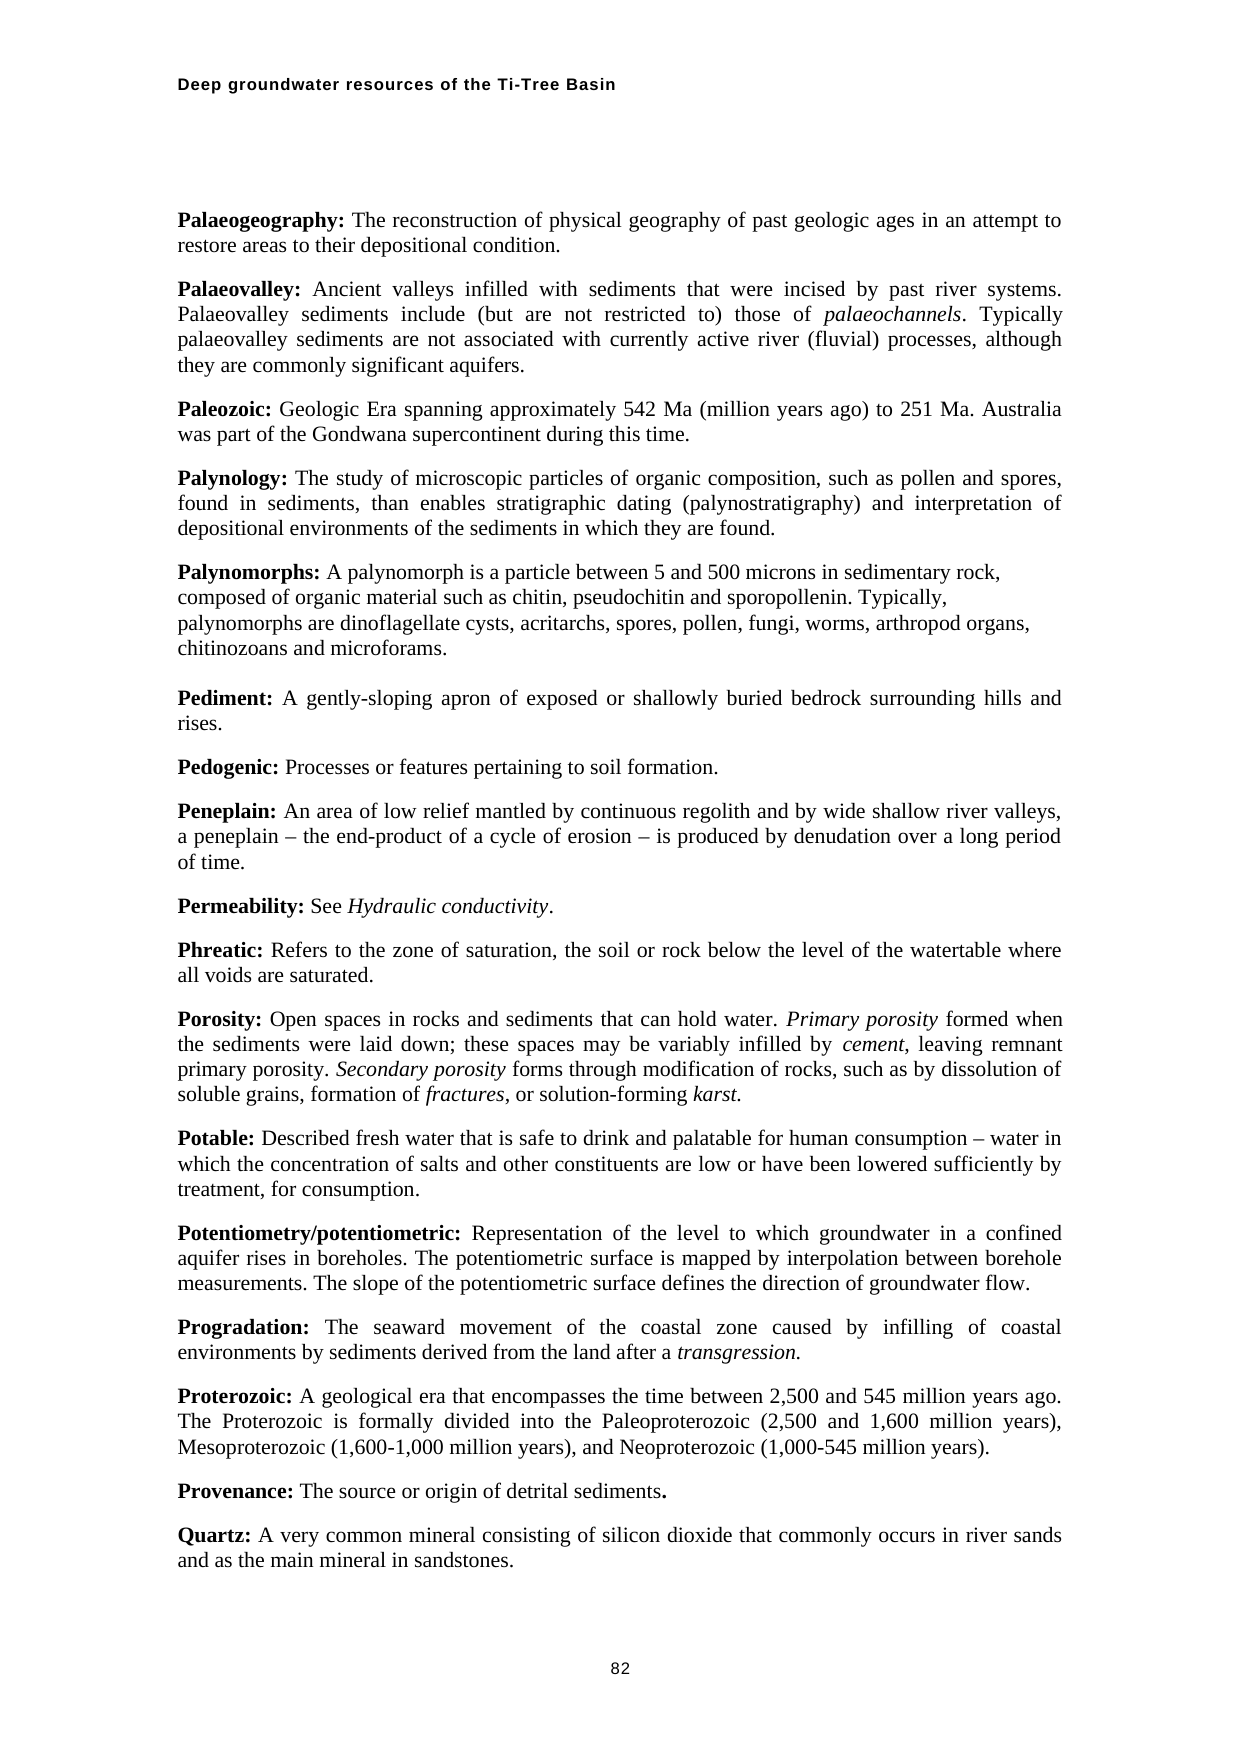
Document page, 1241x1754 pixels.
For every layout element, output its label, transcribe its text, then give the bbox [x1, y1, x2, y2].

text Palynomorphs: A palynomorph is a particle between 5 and 500 microns in sedimentary rock, composed of organic material such as chitin, pseudochitin and sporopollenin. Typically, palynomorphs are dinoflagellate cysts, acritarchs, spores, pollen, fungi, worms, arthropod organs, chitinozoans and microforams. [177, 559, 1063, 685]
text Palynology: The study of microscopic particles of organic composition, such as pollen and spores, found in sediments, than enables stratigraphic dating (palynostratigraphy) and interpretation of depositional environments of the sediments in which they are found. [177, 465, 1063, 540]
text Palaeovalley: Ancient valleys infilled with sediments that were incised by past river systems. Palaeovalley sediments include (but are not restricted to) those of palaeochannels. Typically palaeovalley sediments are not associated with currently active river (fluvial) processes, although they are commonly significant aquifers. [177, 276, 1063, 377]
text Phreatic: Refers to the zone of saturation, the soil or rock below the level of the watertable where all voids are saturated. [177, 937, 1063, 987]
text Palaeogeography: The reconstruction of physical geography of past geologic ages in an attempt to restore areas to their depositional condition. [177, 207, 1063, 257]
text Pedogenic: Processes or features pertaining to soil formation. [177, 754, 1063, 779]
text Progradation: The seaward movement of the coastal zone caused by infilling of coastal environments by sediments derived from the land after a transgression. [177, 1314, 1063, 1364]
text Potable: Described fresh water that is safe to drink and palatable for human consumption – water in which the concentration of salts and other constituents are low or have been lowered sufficiently by treatment, for consumption. [177, 1125, 1063, 1201]
text Provenance: The source or origin of detrital sediments. [177, 1478, 1063, 1503]
text Pediment: A gently-sloping apron of exposed or shallowly buried bedrock surrounding hills and rises. [177, 685, 1063, 736]
text Paleozoic: Geologic Era spanning approximately 542 Ma (million years ago) to 251 Ma. was part of the Gondwana supercontinent during this time. [177, 396, 1063, 446]
text Peneplain: An area of low relief mantled by continuous regolith and by wide shallow river valleys, a peneplain – the end-product of a cycle of erosion – is produced by denudation over a long period of time. [177, 798, 1063, 874]
text Permeability: See Hydraulic conductivity. [177, 893, 1063, 918]
text Quartz: A very common mineral consisting of silicon dioxide that commonly occurs in river sands and as the main mineral in sandstones. [177, 1522, 1063, 1572]
text Proterozoic: A geological era that encompasses the time between 2,500 and 545 million years ago. The Proterozoic is formally divided into the Paleoproterozoic (2,500 and 1,600 million years), Mesoproterozoic (1,600-1,000 million years), and Neoproterozoic (1,000-545 million years). [177, 1383, 1063, 1459]
text Porosity: Open spaces in rocks and sediments that can hold water. Primary porosity formed when the sediments were laid down; these spaces may be variably infilled by cement, leaving remnant primary porosity. Secondary porosity forms through modification of rocks, such as by dissolution of soluble grains, formation of fractures, or solution-forming karst. [177, 1006, 1063, 1107]
text Potentiometry/potentiometric: Representation of the level to which groundwater in a confined aquifer rises in boreholes. The potentiometric surface is mapped by interpolation between borehole measurements. The slope of the potentiometric surface defines the direction of groundwater flow. [177, 1220, 1063, 1295]
